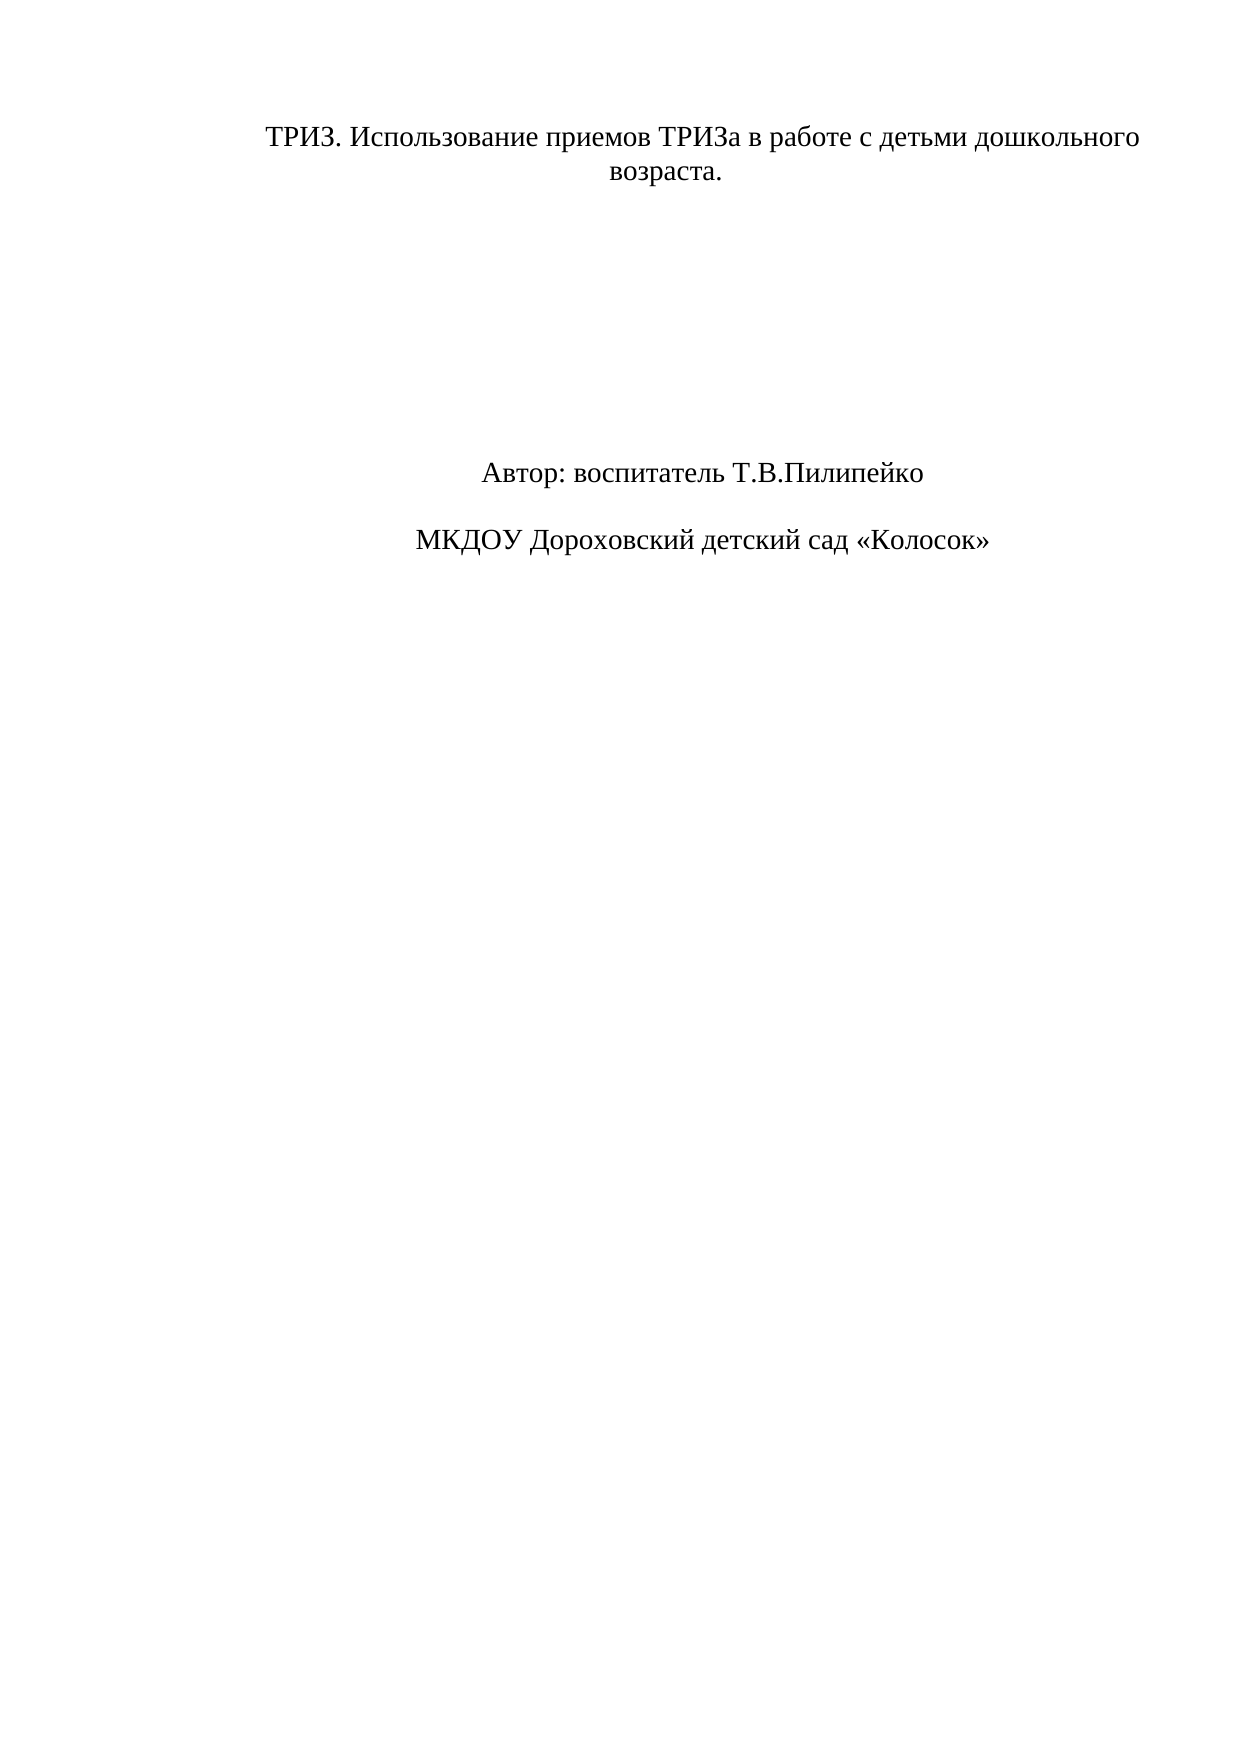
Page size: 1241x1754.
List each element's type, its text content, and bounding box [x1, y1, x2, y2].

text МКДОУ Дороховский детский сад «Колосок» [180, 522, 1152, 556]
text ТРИЗ. Использование приемов ТРИЗа в работе с детьми дошкольного возраста. [180, 119, 1152, 187]
text Автор: воспитатель Т.В.Пилипейко [180, 455, 1152, 488]
